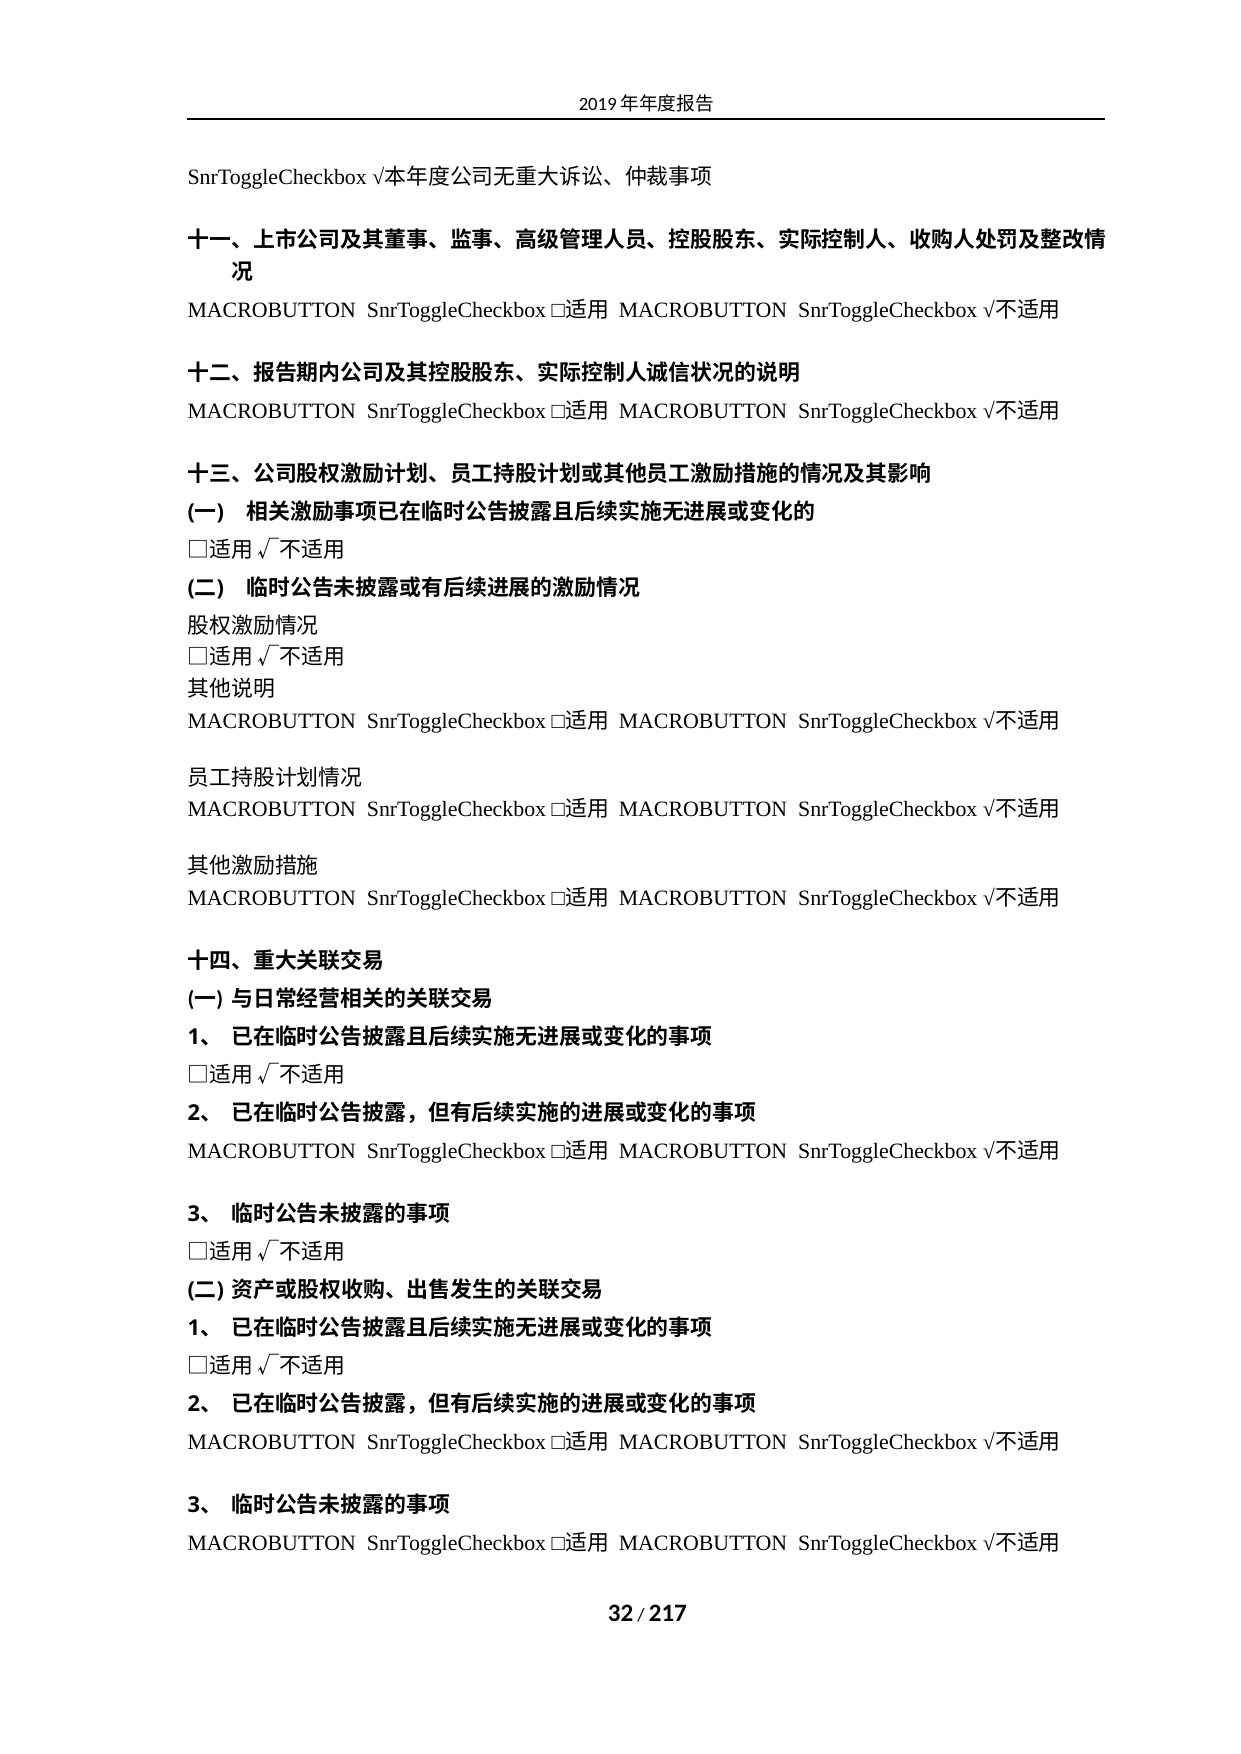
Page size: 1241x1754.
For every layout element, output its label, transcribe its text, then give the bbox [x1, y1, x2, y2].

subtitle 公司股权激励计划、员工持股计划或其他员工激励措施的情况及其影响 [187, 456, 1107, 487]
subtitle 资产或股权收购、出售发生的关联交易 [187, 1272, 1107, 1303]
subtitle 与日常经营相关的关联交易 [187, 981, 1107, 1012]
subtitle 临时公告未披露或有后续进展的激励情况 [187, 569, 1107, 601]
subtitle 重大关联交易 [187, 943, 1107, 974]
text 股权激励情况 [187, 608, 1107, 639]
